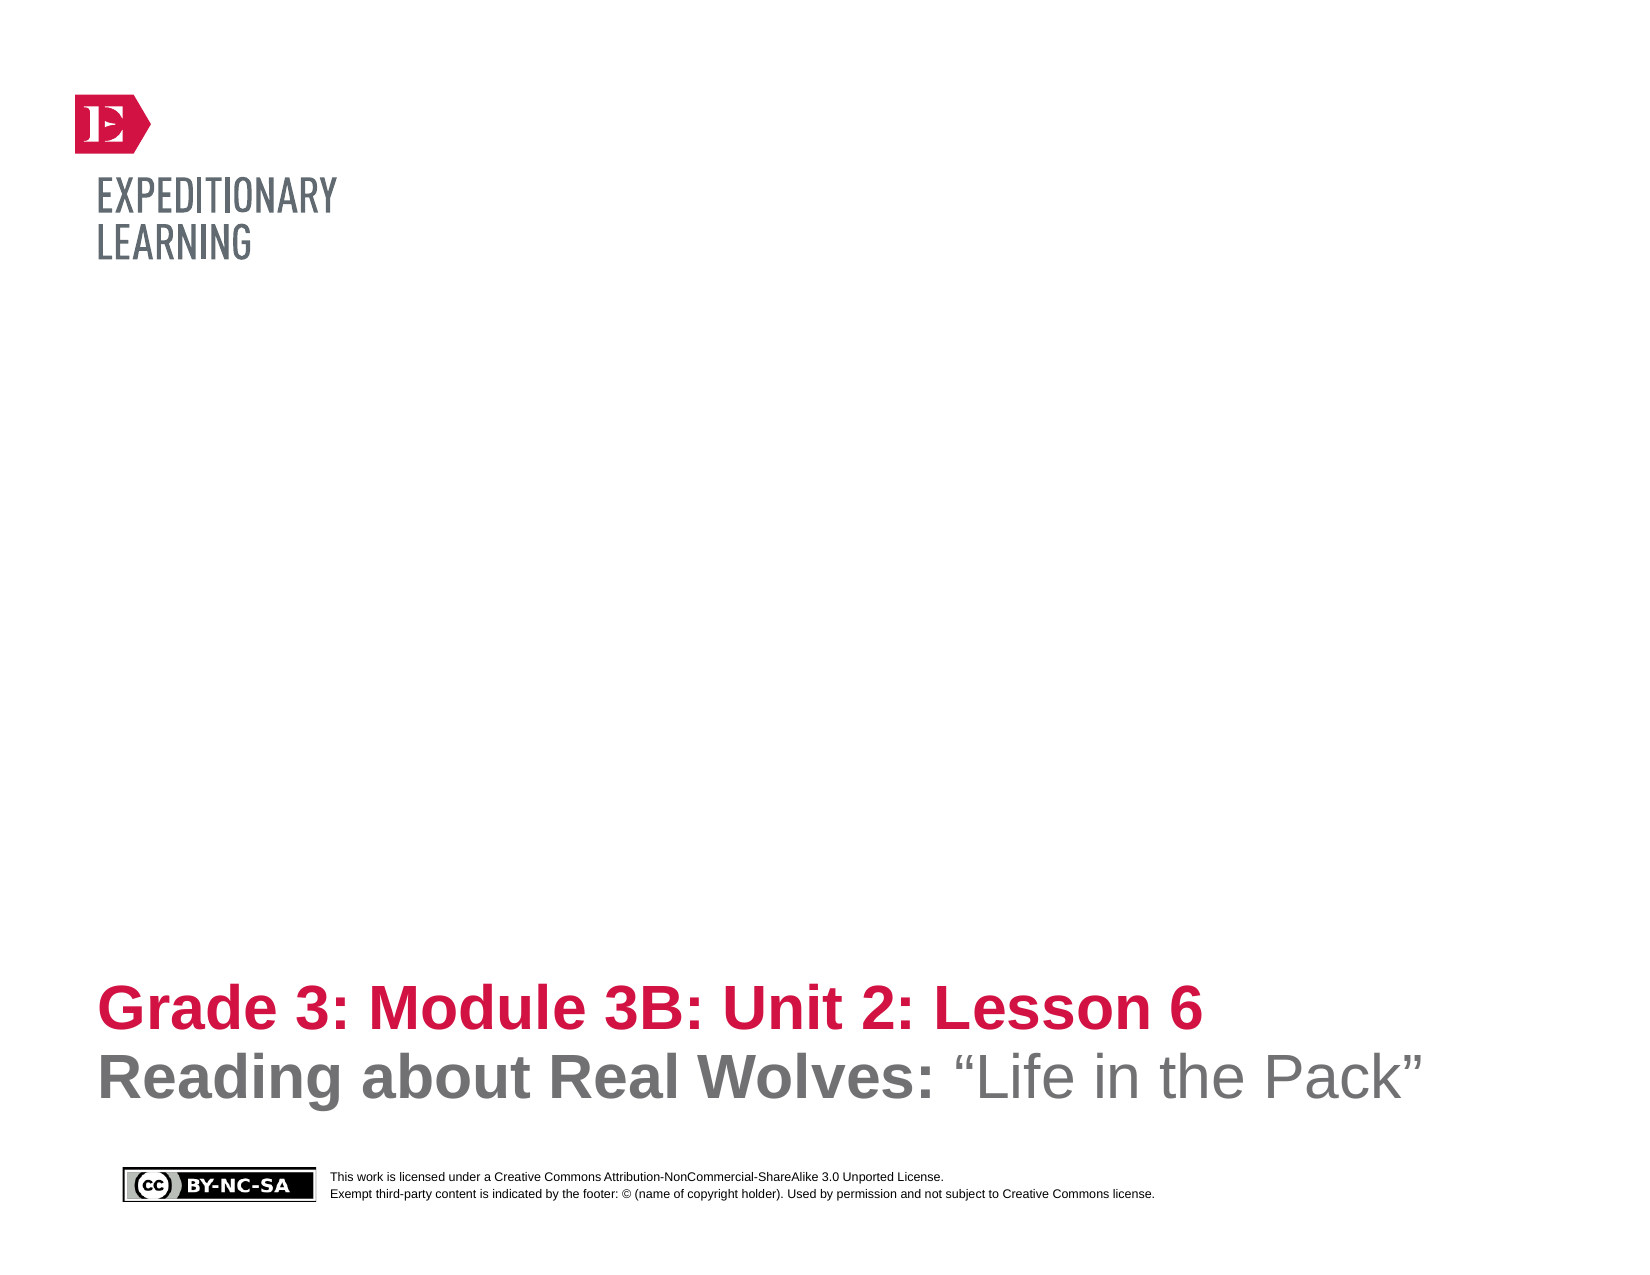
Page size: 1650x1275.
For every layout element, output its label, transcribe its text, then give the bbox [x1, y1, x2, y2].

table_header Grade 3: Module 3B: Unit 2: Lesson 6 Reading about Real Wolves: “Life in the Pack” [74, 287, 1570, 1112]
